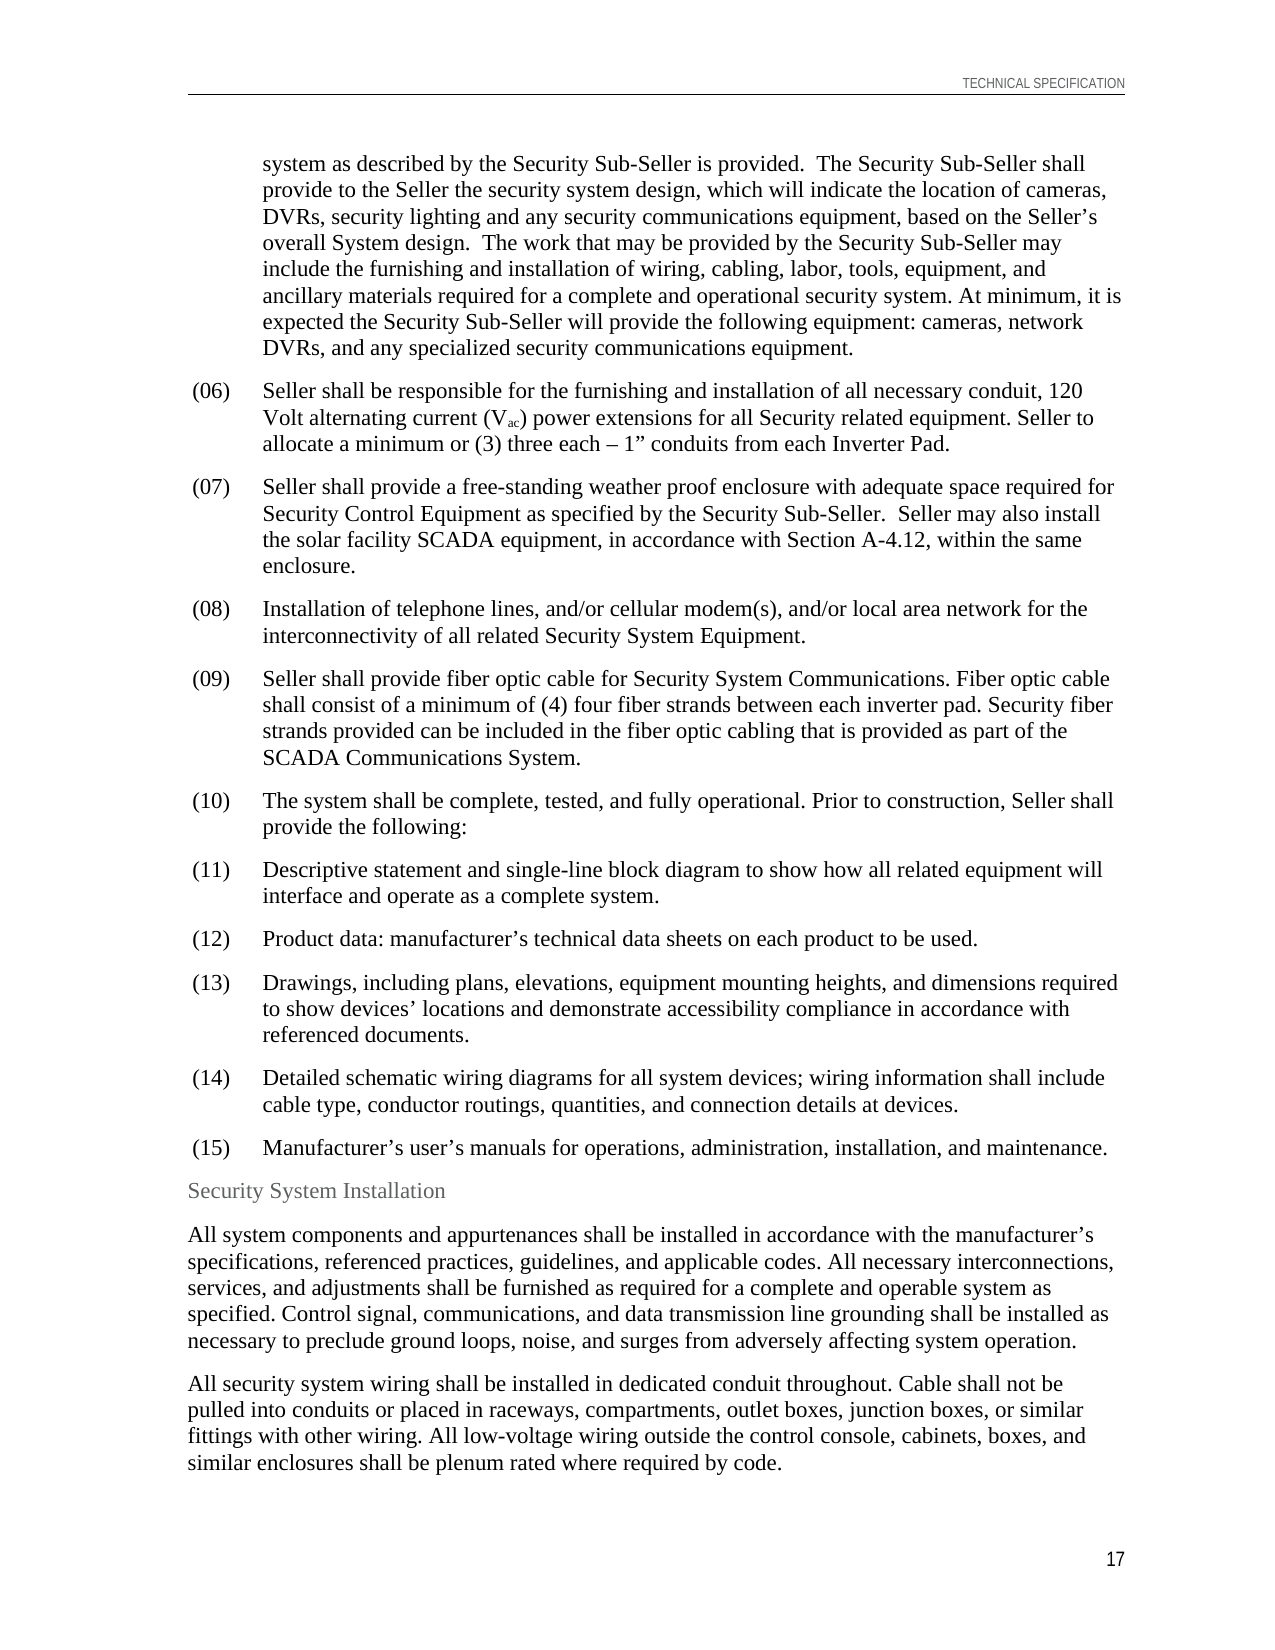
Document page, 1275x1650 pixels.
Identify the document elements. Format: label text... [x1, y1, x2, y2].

list Seller shall provide fiber optic cable for Security System Communications. Fiber optic cable shall consist of a minimum of (4) four fiber strands between each inverter pad. Security fiber strands provided can be included in the fiber optic cabling that is provided as part of the SCADA Communications System. [253, 665, 1125, 770]
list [253, 150, 1125, 361]
list Detailed schematic wiring diagrams for all system devices; wiring information shall include cable type, conductor routings, quantities, and connection details at devices. [253, 1064, 1125, 1117]
list Product data: manufacturer’s technical data sheets on each product to be used. [253, 926, 1125, 952]
text Security System Installation [187, 1177, 1125, 1203]
text All security system wiring shall be installed in dedicated conduit throughout. Cable shall not be pulled into conduits or placed in raceways, compartments, outlet boxes, junction boxes, or similar fittings with other wiring. All low-voltage wiring outside the control console, cabinets, boxes, and similar enclosures shall be plenum rated where required by code. [187, 1370, 1125, 1475]
list The system shall be complete, tested, and fully operational. Prior to construction, Seller shall provide the following: [253, 787, 1125, 839]
text All system components and appurtenances shall be installed in accordance with the manufacturer’s specifications, referenced practices, guidelines, and applicable codes. All necessary interconnections, services, and adjustments shall be furnished as required for a complete and operable system as specified. Control signal, communications, and data transmission line grounding shall be installed as necessary to preclude ground loops, noise, and surges from adversely affecting system operation. [187, 1221, 1125, 1353]
list Manufacturer’s user’s manuals for operations, administration, installation, and maintenance. [253, 1134, 1125, 1160]
list Installation of telephone lines, and/or cellular modem(s), and/or local area network for the interconnectivity of all related Security System Equipment. [253, 595, 1125, 648]
list Seller shall be responsible for the furnishing and installation of all necessary conduit, 120 Volt alternating current (Vac) power extensions for all Security related equipment. Seller to allocate a minimum or (3) three each – 1” conduits from each Inverter Pad. [253, 377, 1125, 457]
list Seller shall provide a free-standing weather proof enclosure with adequate space required for Security Control Equipment as specified by the Security Sub-Seller. Seller may also install the solar facility SCADA equipment, in accordance with Section A-4.12, within the same enclosure. [253, 473, 1125, 579]
list Drawings, including plans, elevations, equipment mounting heights, and dimensions required to show devices’ locations and demonstrate accessibility compliance in accordance with referenced documents. [253, 968, 1125, 1048]
list Descriptive statement and single-line block diagram to show how all related equipment will interface and operate as a complete system. [253, 856, 1125, 909]
